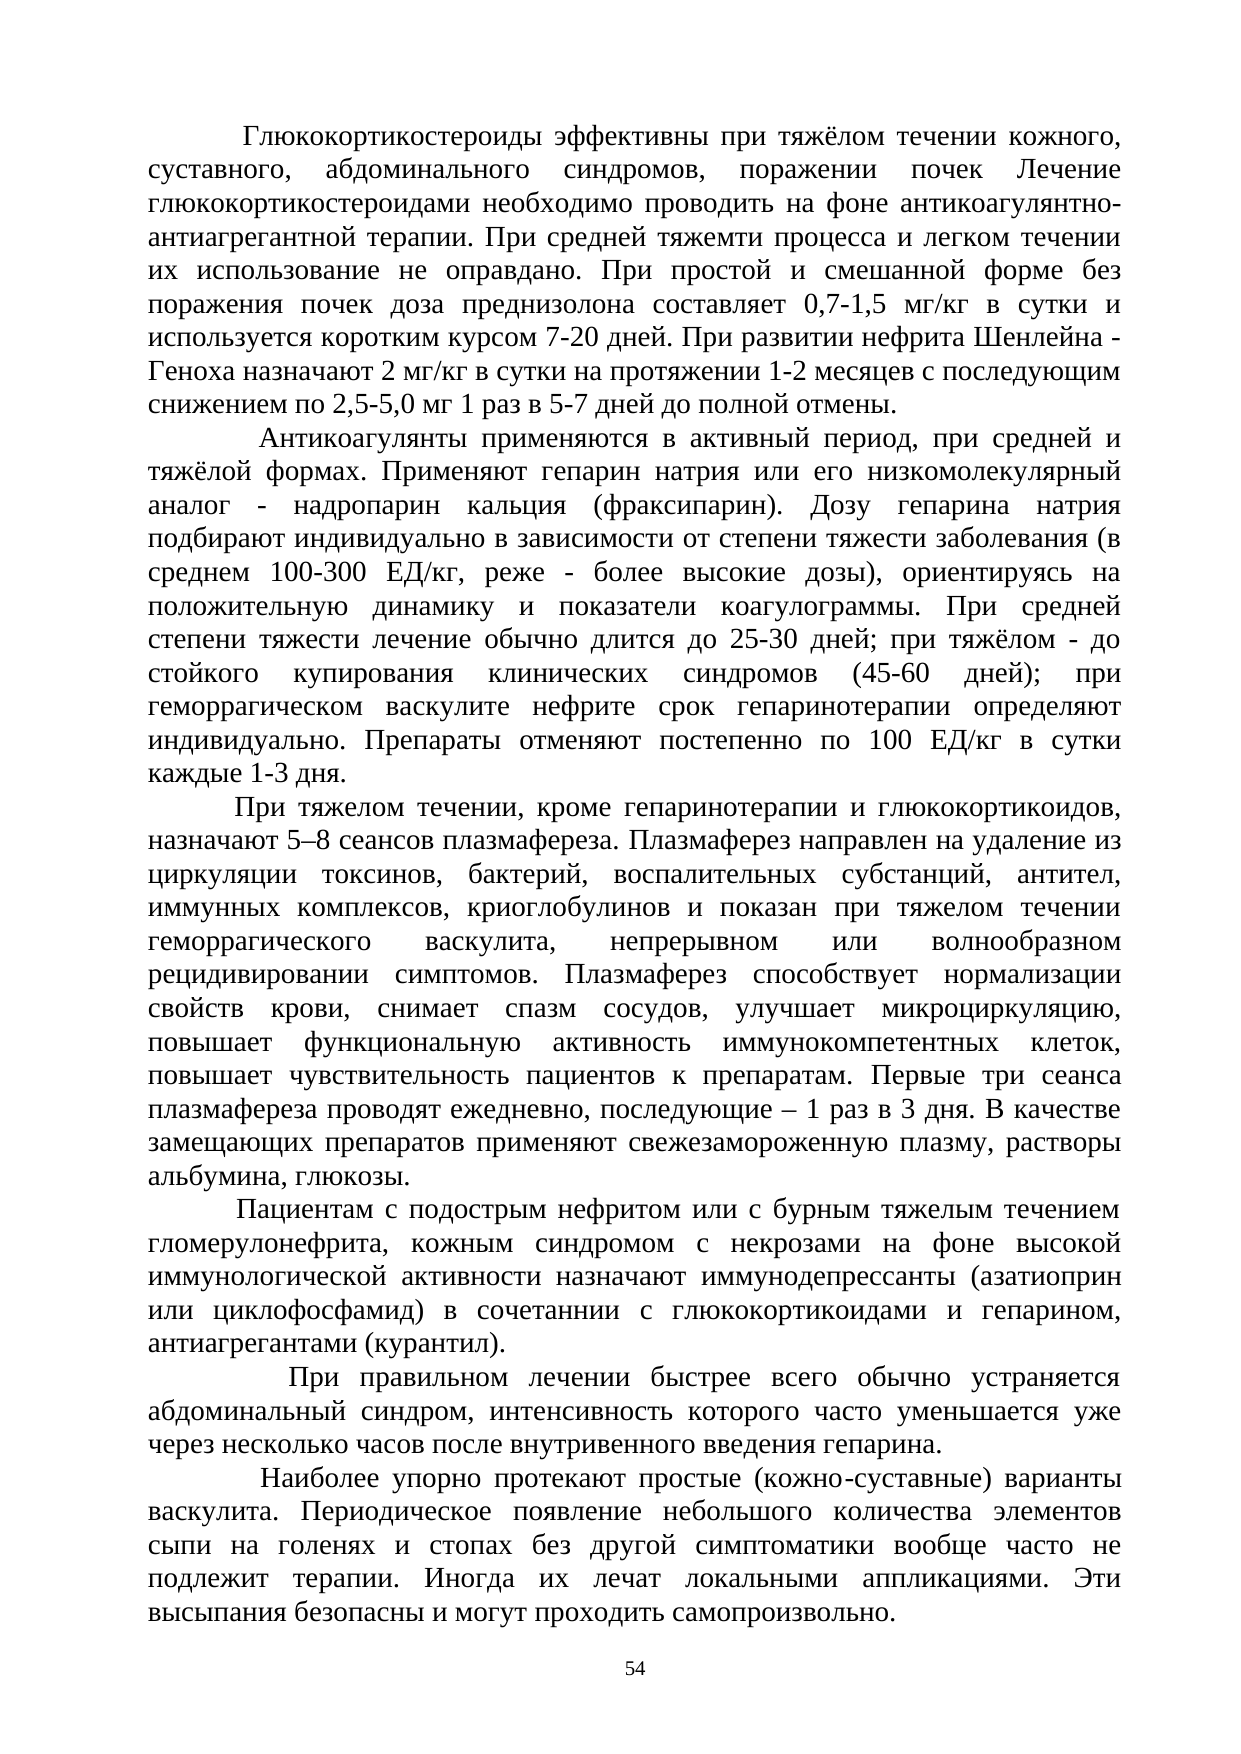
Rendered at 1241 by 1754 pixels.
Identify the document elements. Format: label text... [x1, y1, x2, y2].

text Глюкокортикостероиды эффективны при тяжёлом течении кожного, суставного, абдоминального синдромов, поражении почек Лечение глюкокортикостероидами необходимо проводить на фоне антикоагулянтно-антиагрегантной терапии. При средней тяжемти процесса и легком течении их использование не оправдано. При простой и смешанной форме без поражения почек доза преднизолона составляет 0,7-1,5 мг/кг в сутки и используется коротким курсом 7-20 дней. При развитии нефрита Шенлейна - Геноха назначают 2 мг/кг в сутки на протяжении 1-2 месяцев с последующим снижением по 2,5-5,0 мг 1 раз в 5-7 дней до полной отмены. [148, 118, 1122, 420]
text Наиболее упорно протекают простые (кожно-суставные) варианты васкулита. Периодическое появление небольшого количества элементов сыпи на голенях и стопах без другой симптоматики вообще часто не подлежит терапии. Иногда их лечат локальными аппликациями. Эти высыпания безопасны и могут проходить самопроизвольно. [148, 1460, 1122, 1627]
text Антикоагулянты применяются в активный период, при средней и тяжёлой формах. Применяют гепарин натрия или его низкомолекулярный аналог - надропарин кальция (фраксипарин). Дозу гепарина натрия подбирают индивидуально в зависимости от степени тяжести заболевания (в среднем 100-300 ЕД/кг, реже - более высокие дозы), ориентируясь на положительную динамику и показатели коагулограммы. При средней степени тяжести лечение обычно длится до 25-30 дней; при тяжёлом - до стойкого купирования клинических синдромов (45-60 дней); при геморрагическом васкулите нефрите срок гепаринотерапии определяют индивидуально. Препараты отменяют постепенно по 100 ЕД/кг в сутки каждые 1-3 дня. [148, 420, 1122, 789]
text При правильном лечении быстрее всего обычно устраняется абдоминальный синдром, интенсивность которого часто уменьшается уже через несколько часов после внутривенного введения гепарина. [148, 1359, 1122, 1460]
text Пациентам с подострым нефритом или с бурным тяжелым течением гломерулонефрита, кожным синдромом с некрозами на фоне высокой иммунологической активности назначают иммунодепрессанты (азатиоприн или циклофосфамид) в сочетаннии с глюкокортикоидами и гепарином, антиагрегантами (курантил). [148, 1191, 1122, 1359]
text При тяжелом течении, кроме гепаринотерапии и глюкокортикоидов, назначают 5–8 сеансов плазмафереза. Плазмаферез направлен на удаление из циркуляции токсинов, бактерий, воспалительных субстанций, антител, иммунных комплексов, криоглобулинов и показан при тяжелом течении геморрагического васкулита, непрерывном или волнообразном рецидивировании симптомов. Плазмаферез способствует нормализации свойств крови, снимает спазм сосудов, улучшает микроциркуляцию, повышает функциональную активность иммунокомпетентных клеток, повышает чувствительность пациентов к препаратам. Первые три сеанса плазмафереза проводят ежедневно, последующие – 1 раз в 3 дня. В качестве замещающих препаратов применяют свежезамороженную плазму, растворы альбумина, глюкозы. [148, 789, 1122, 1191]
